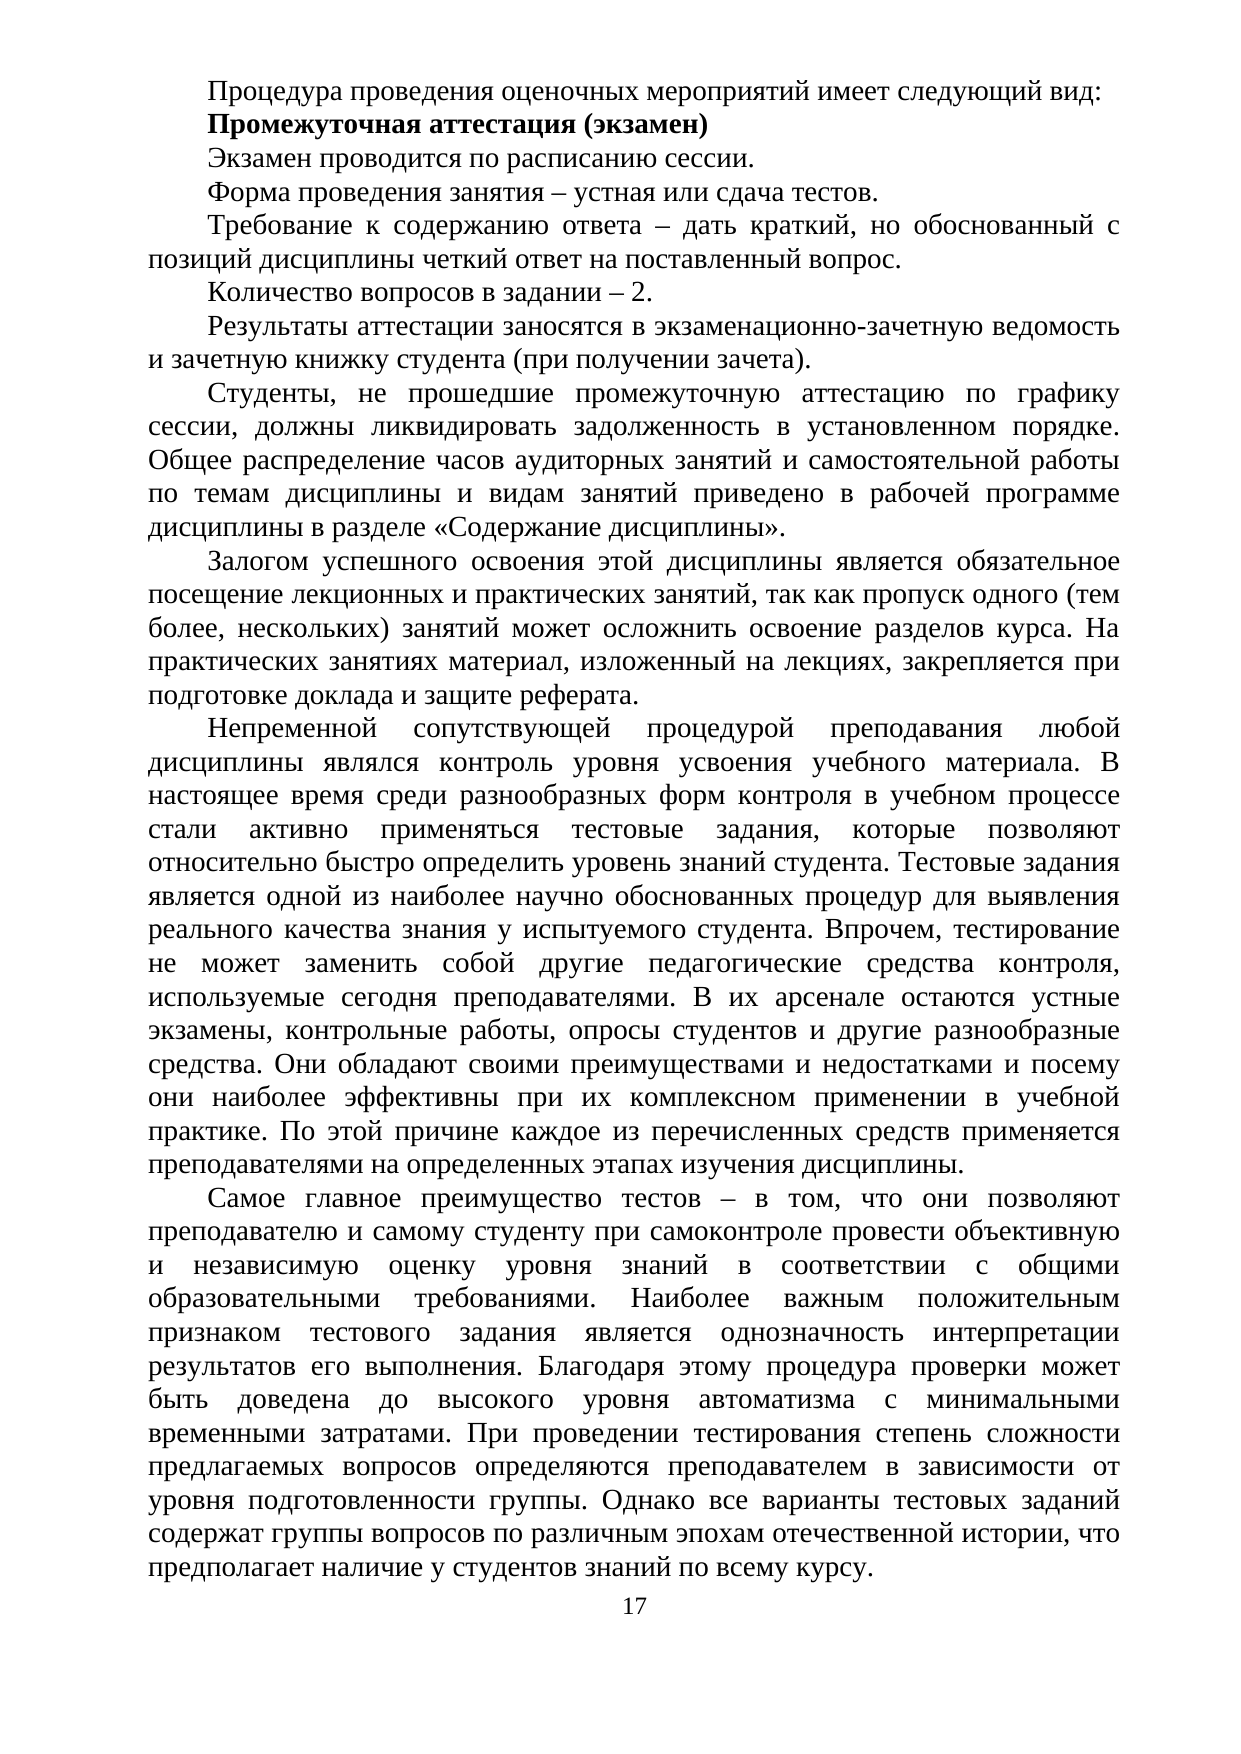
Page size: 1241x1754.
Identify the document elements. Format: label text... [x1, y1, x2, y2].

text Залогом успешного освоения этой дисциплины является обязательное посещение лекционных и практических занятий, так как пропуск одного (тем более, нескольких) занятий может осложнить освоение разделов курса. На практических занятиях материал, изложенный на лекциях, закрепляется при подготовке доклада и защите реферата. [148, 543, 1121, 710]
text Результаты аттестации заносятся в экзаменационно-зачетную ведомость и зачетную книжку студента (при получении зачета). [148, 308, 1121, 375]
text Требование к содержанию ответа – дать краткий, но обоснованный с позиций дисциплины четкий ответ на поставленный вопрос. [148, 207, 1121, 274]
text Студенты, не прошедшие промежуточную аттестацию по графику сессии, должны ликвидировать задолженность в установленном порядке. Общее распределение часов аудиторных занятий и самостоятельной работы по темам дисциплины и видам занятий приведено в рабочей программе дисциплины в разделе «Содержание дисциплины». [148, 375, 1121, 543]
text Непременной сопутствующей процедурой преподавания любой дисциплины являлся контроль уровня усвоения учебного материала. В настоящее время среди разнообразных форм контроля в учебном процессе стали активно применяться тестовые задания, которые позволяют относительно быстро определить уровень знаний студента. Тестовые задания является одной из наиболее научно обоснованных процедур для выявления реального качества знания у испытуемого студента. Впрочем, тестирование не может заменить собой другие педагогические средства контроля, используемые сегодня преподавателями. В их арсенале остаются устные экзамены, контрольные работы, опросы студентов и другие разнообразные средства. Они обладают своими преимуществами и недостатками и посему они наиболее эффективны при их комплексном применении в учебной практике. По этой причине каждое из перечисленных средств применяется преподавателями на определенных этапах изучения дисциплины. [148, 710, 1121, 1180]
text Самое главное преимущество тестов – в том, что они позволяют преподавателю и самому студенту при самоконтроле провести объективную и независимую оценку уровня знаний в соответствии с общими образовательными требованиями. Наиболее важным положительным признаком тестового задания является однозначность интерпретации результатов его выполнения. Благодаря этому процедура проверки может быть доведена до высокого уровня автоматизма с минимальными временными затратами. При проведении тестирования степень сложности предлагаемых вопросов определяются преподавателем в зависимости от уровня подготовленности группы. Однако все варианты тестовых заданий содержат группы вопросов по различным эпохам отечественной истории, что предполагает наличие у студентов знаний по всему курсу. [148, 1180, 1121, 1582]
text Форма проведения занятия – устная или сдача тестов. [148, 174, 1121, 207]
text Процедура проведения оценочных мероприятий имеет следующий вид: [148, 73, 1121, 107]
text Количество вопросов в задании – 2. [148, 274, 1121, 308]
text Экзамен проводится по расписанию сессии. [148, 140, 1121, 174]
text Промежуточная аттестация (экзамен) [148, 107, 1121, 140]
